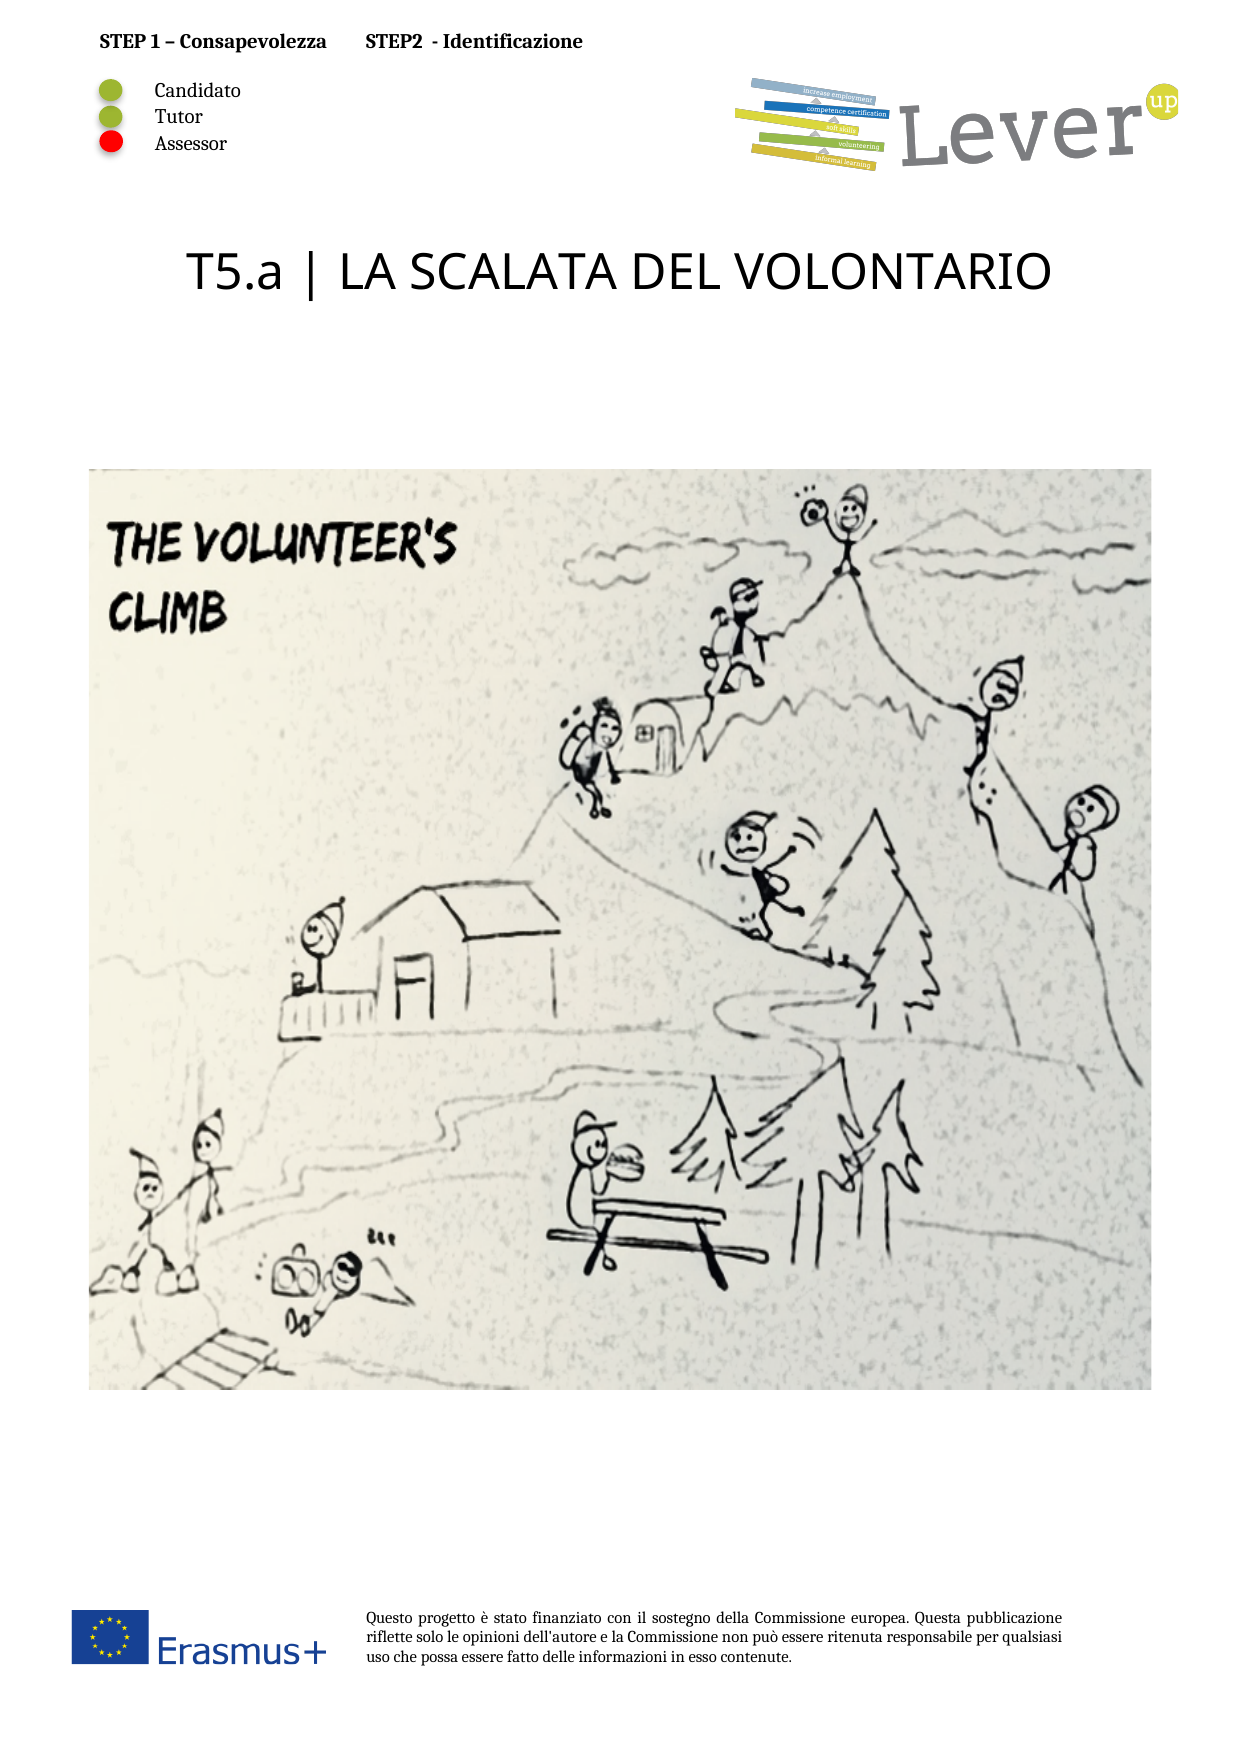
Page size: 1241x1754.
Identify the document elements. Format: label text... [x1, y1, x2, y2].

picture [56, 1608, 338, 1665]
picture [735, 78, 1179, 171]
picture [88, 469, 1152, 1390]
text T5.a | LA SCALATA DEL VOLONTARIO [89, 236, 1152, 304]
